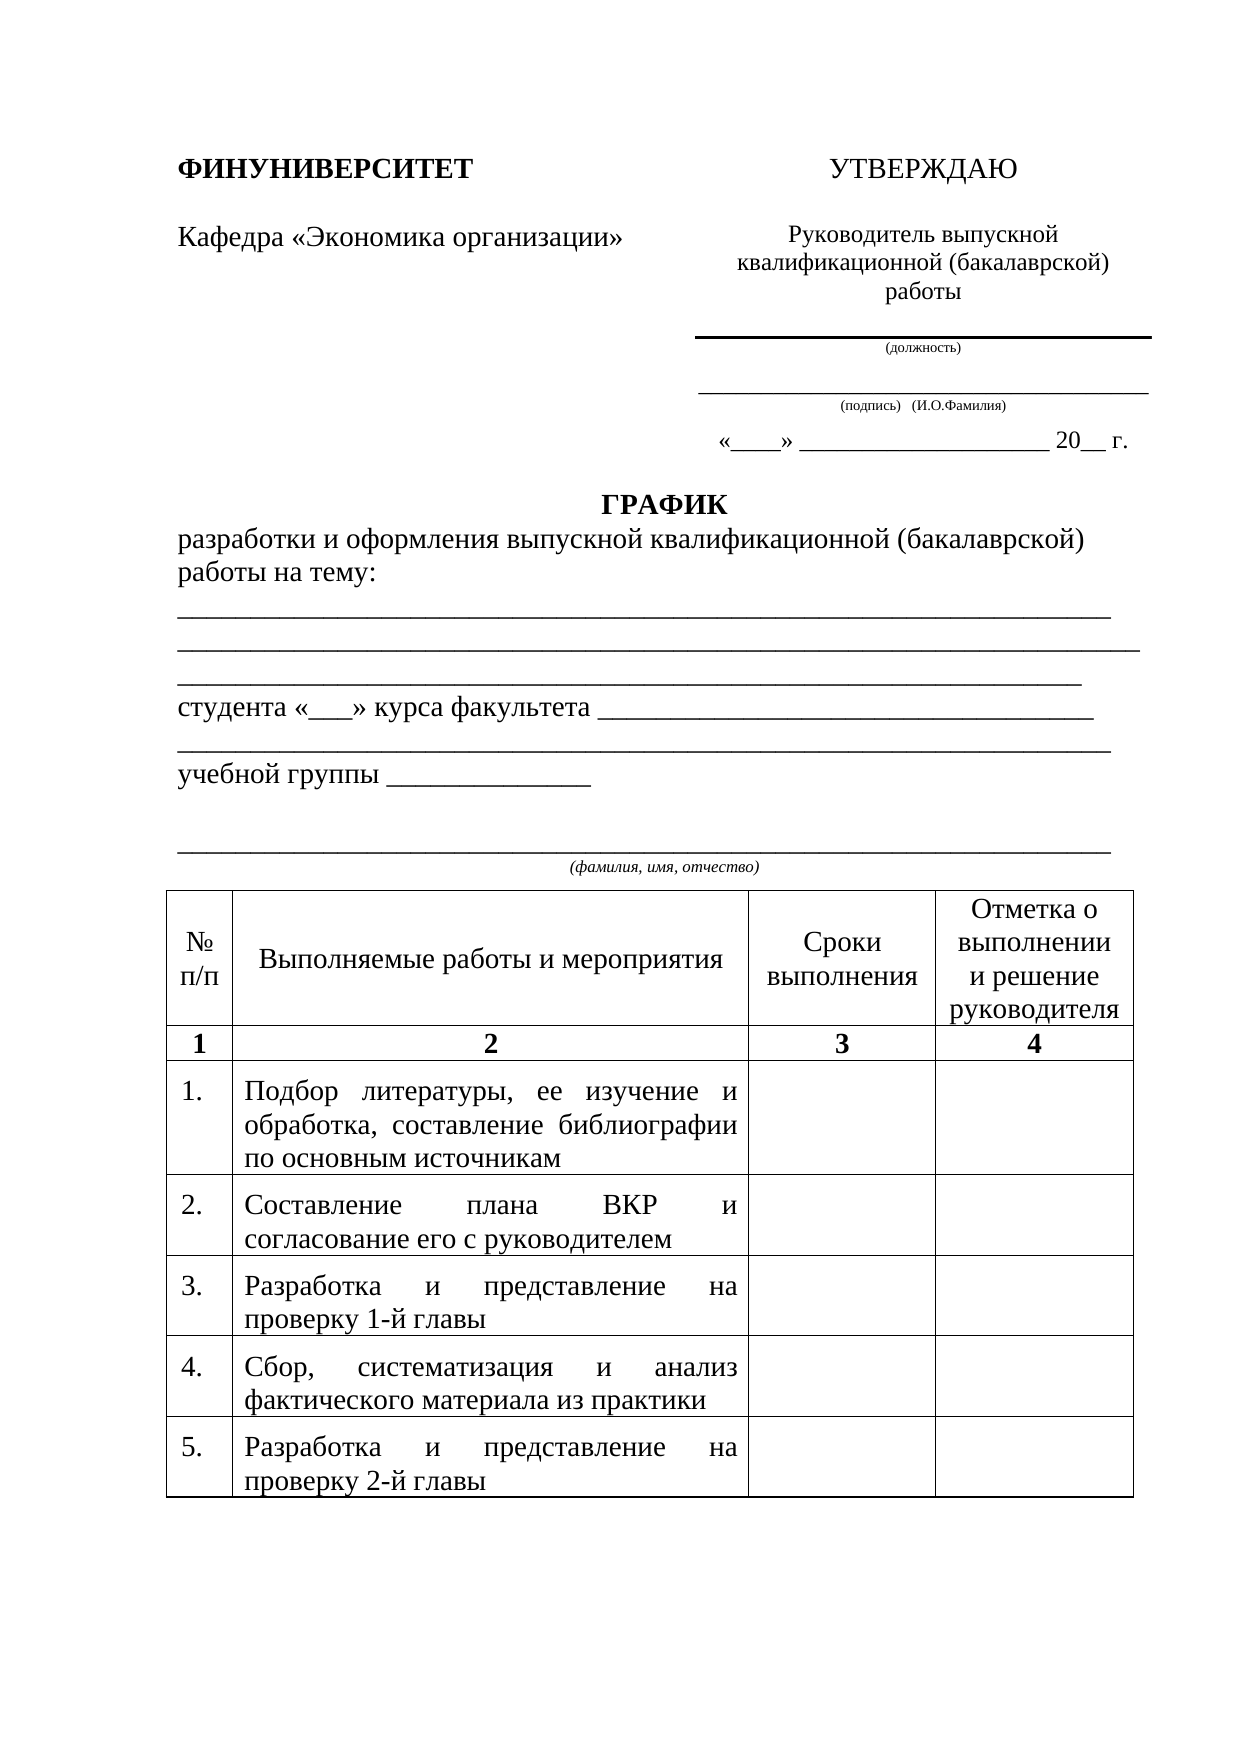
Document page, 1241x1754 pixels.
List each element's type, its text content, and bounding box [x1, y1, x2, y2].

table_cell Разработка и представление на проверку 1-й главы [233, 1256, 748, 1335]
table_cell [167, 1256, 232, 1335]
table_cell [936, 1417, 1133, 1496]
table_cell 3 [749, 1026, 935, 1060]
table_header Отметка о выполнении и решение руководителя [936, 891, 1133, 1025]
table_cell [167, 1061, 232, 1174]
table_cell [936, 1061, 1133, 1174]
table_cell [167, 1336, 232, 1416]
table_header УТВЕРЖДАЮ Руководитель выпускной квалификационной (бакалаврской) работы (должность) ____________________________________ (подпись) (И.О.Фамилия) «____» ____________________ 20__ г. [684, 152, 1163, 454]
table_header № п/п [167, 891, 232, 1025]
table_header Выполняемые работы и мероприятия [233, 891, 748, 1025]
table_cell [936, 1336, 1133, 1416]
table_cell [749, 1417, 935, 1496]
text учебной группы ______________ [177, 756, 1152, 789]
table_cell Сбор, систематизация и анализ фактического материала из практики [233, 1336, 748, 1416]
text ________________________________________________________________ [177, 823, 1152, 856]
table_cell [167, 1417, 232, 1496]
table_header ФИНУНИВЕРСИТЕТ Кафедра «Экономика организации» [166, 152, 683, 454]
table_cell Подбор литературы, ее изучение и обработка, составление библиографии по основным источникам [233, 1061, 748, 1174]
table_cell [936, 1175, 1133, 1254]
table_cell Составление плана ВКР и согласование его с руководителем [233, 1175, 748, 1254]
text (фамилия, имя, отчество) [177, 856, 1152, 890]
table_cell 4 [936, 1026, 1133, 1060]
table_cell 2 [233, 1026, 748, 1060]
table_cell [167, 1175, 232, 1254]
text студента «___» курса факультета __________________________________ [177, 689, 1152, 722]
table_cell [749, 1175, 935, 1254]
text ________________________________________________________________ [177, 722, 1152, 756]
text разработки и оформления выпускной квалификационной (бакалаврской) работы на тему: ________________________________________________________________ [177, 521, 1152, 622]
table_cell [749, 1061, 935, 1174]
table_cell [749, 1336, 935, 1416]
table_cell [749, 1256, 935, 1335]
table_header Сроки выполнения [749, 891, 935, 1025]
table_cell 1 [167, 1026, 232, 1060]
table_cell Разработка и представление на проверку 2-й главы [233, 1417, 748, 1496]
text ГРАФИК [177, 487, 1152, 521]
text ________________________________________________________________________________________________________________________________ [177, 622, 1152, 689]
table_cell [936, 1256, 1133, 1335]
